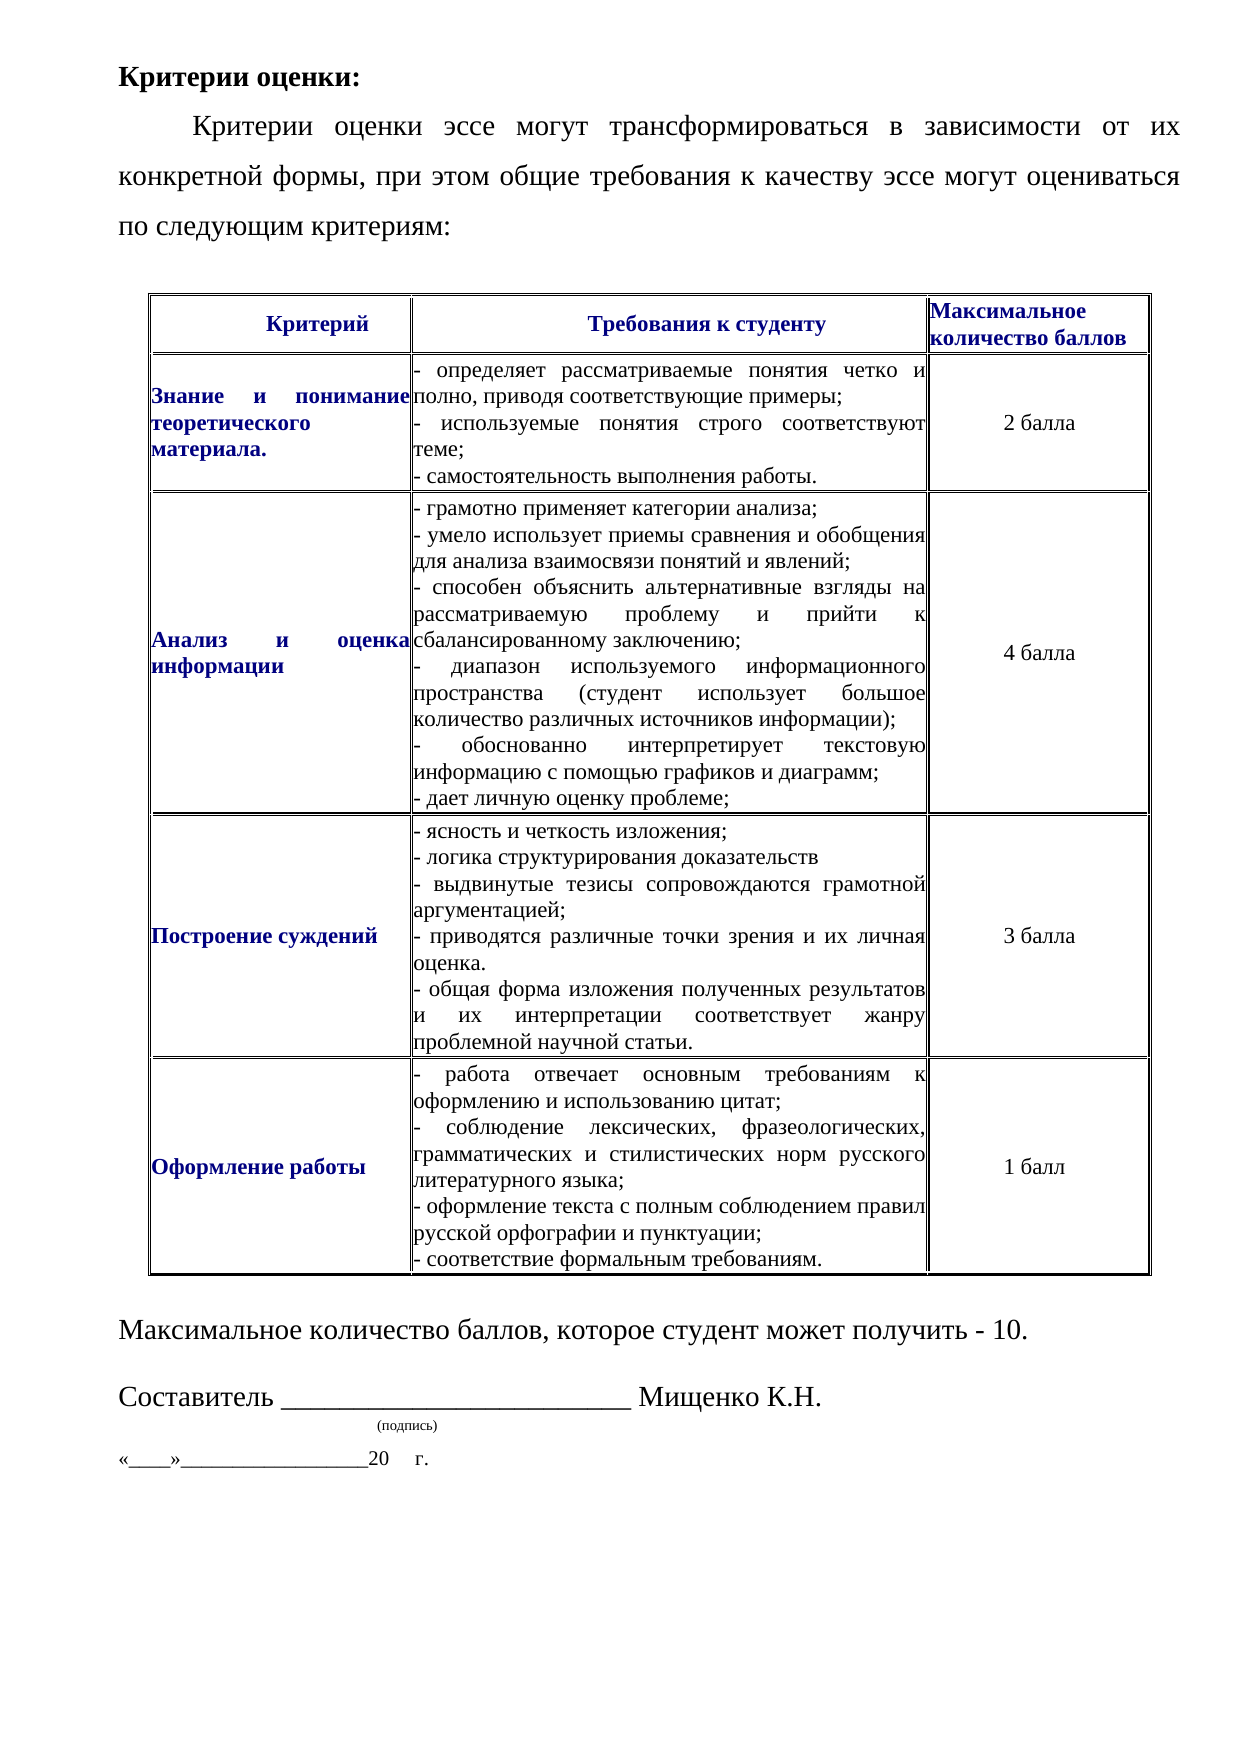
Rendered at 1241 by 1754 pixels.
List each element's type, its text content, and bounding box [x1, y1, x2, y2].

table_cell Оформление работы [149, 1056, 412, 1273]
table_cell Анализ и оценка информации [151, 490, 410, 812]
table_cell - определяет рассматриваемые понятия четко и полно, приводя соответствующие примеры; - используемые понятия строго соответствуют теме; - самостоятельность выполнения работы. [413, 355, 926, 489]
text Критерии оценки эссе могут трансформироваться в зависимости от их конкретной формы, при этом общие требования к качеству эссе могут оцениваться по следующим критериям: [118, 108, 1181, 242]
table_cell - грамотно применяет категории анализа; - умело использует приемы сравнения и обобщения для анализа взаимосвязи понятий и явлений; - способен объяснить альтернативные взгляды на рассматриваемую проблему и прийти к сбалансированному заключению; - диапазон используемого информационного пространства (студент использует большое количество различных источников информации); - обоснованно интерпретирует текстовую информацию с помощью графиков и диаграмм; - дает личную оценку проблеме; [413, 493, 926, 812]
text (подпись) [118, 1412, 1181, 1446]
text Составитель ________________________ Мищенко К.Н. [118, 1379, 1181, 1412]
table_cell Знание и понимание теоретического материала. [151, 351, 410, 489]
table_header Максимальное количество баллов [928, 296, 1148, 351]
text Критерии оценки: [118, 59, 1181, 93]
table_cell Построение суждений [151, 812, 410, 1056]
table_cell 3 балла [930, 812, 1149, 1056]
text «____»__________________20 г. [118, 1446, 1181, 1470]
table_cell 2 балла [930, 351, 1149, 489]
table_header Критерий [151, 296, 412, 351]
table_header Требования к студенту [412, 294, 928, 351]
table_cell 1 балл [928, 1056, 1150, 1273]
table_cell - ясность и четкость изложения; - логика структурирования доказательств - выдвинутые тезисы сопровождаются грамотной аргументацией; - приводятся различные точки зрения и их личная оценка. - общая форма изложения полученных результатов и их интерпретации соответствует жанру проблемной научной статьи. [413, 816, 926, 1056]
text Максимальное количество баллов, которое студент может получить - 10. [118, 1312, 1181, 1345]
table_cell - работа отвечает основным требованиям к оформлению и использованию цитат; - соблюдение лексических, фразеологических, грамматических и стилистических норм русского литературного языка; - оформление текста с полным соблюдением правил русской орфографии и пунктуации; - соответствие формальным требованиям. [412, 1056, 928, 1273]
table_cell 4 балла [930, 490, 1149, 812]
